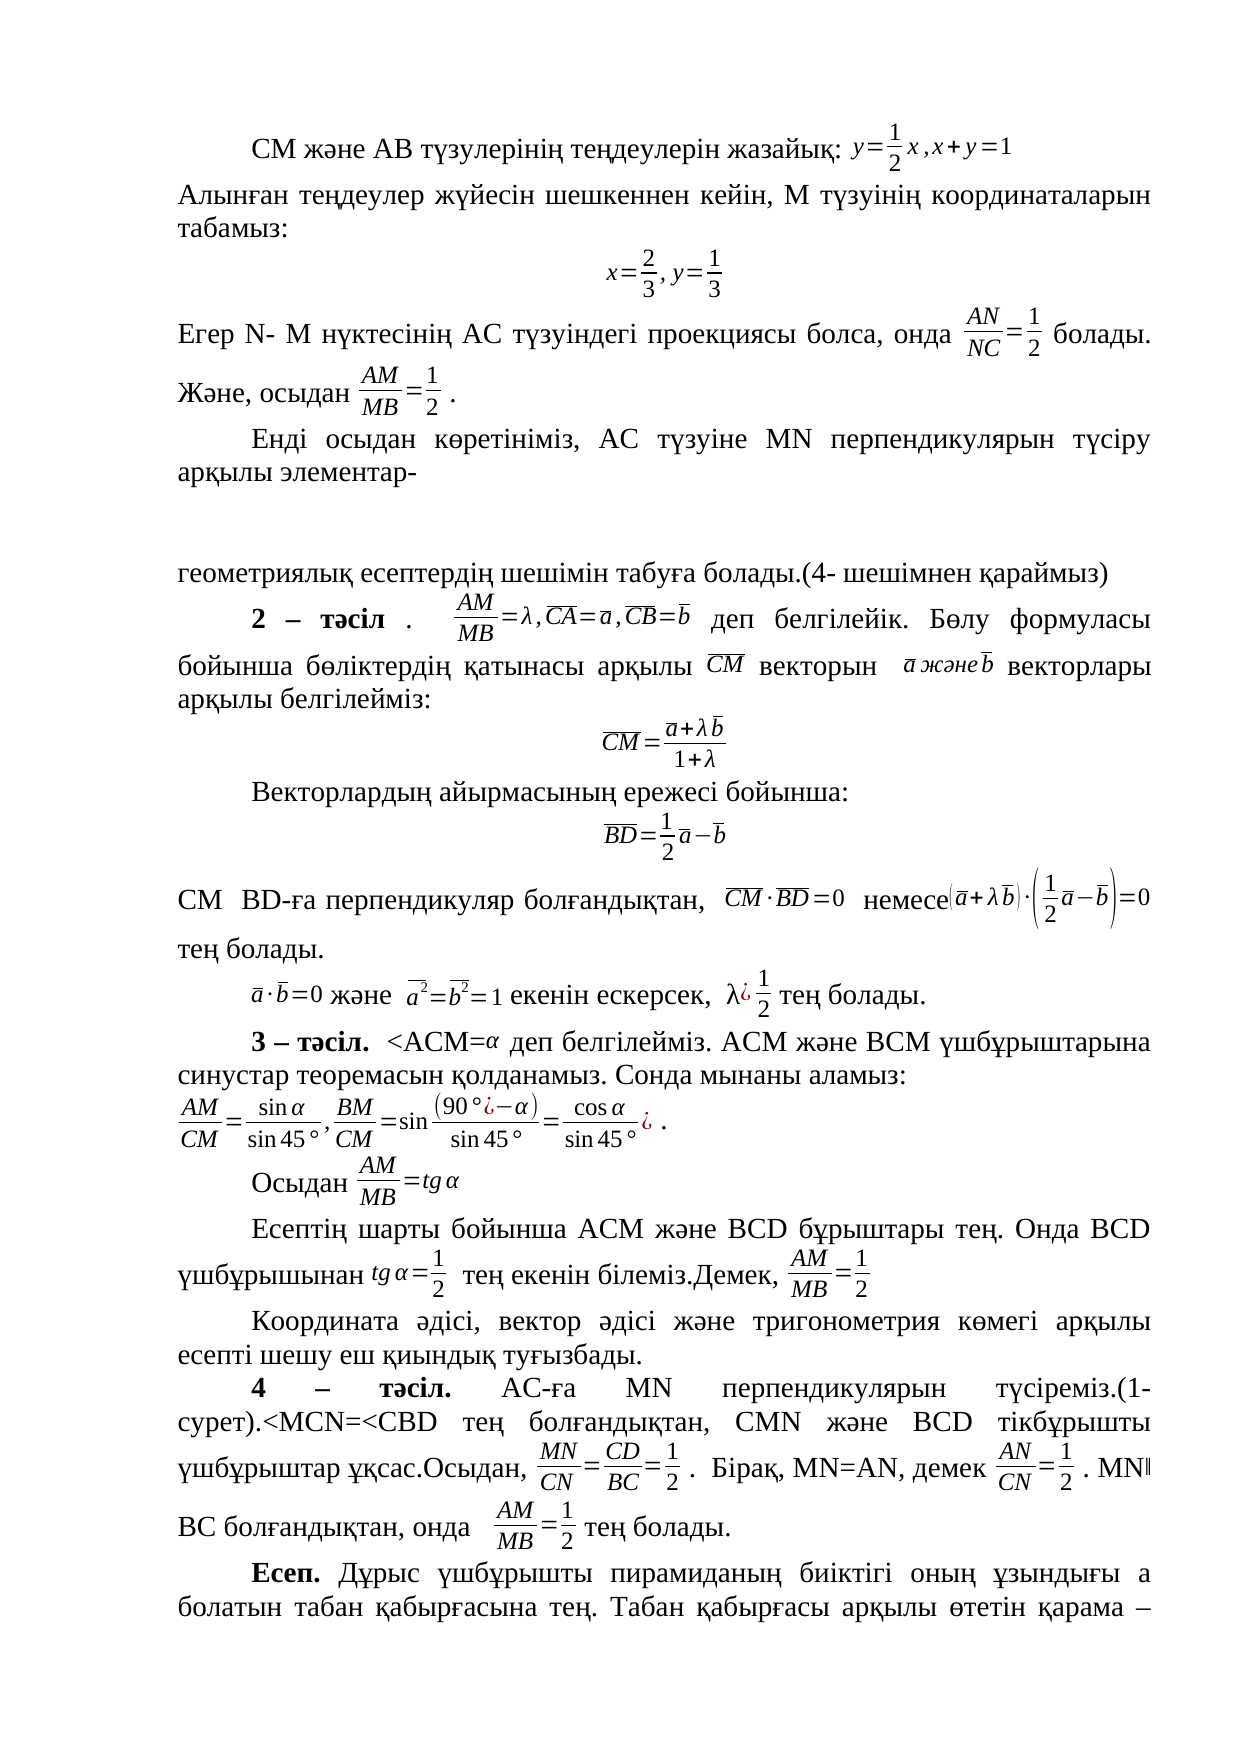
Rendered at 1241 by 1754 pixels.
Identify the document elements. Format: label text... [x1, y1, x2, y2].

text CM BD-ға перпендикуляр болғандықтан, немесе тең болады. [177, 866, 1152, 965]
text Векторлардың айырмасының ережесі бойынша: [177, 774, 1152, 807]
text Осыдан [177, 1152, 1152, 1211]
text Есептің шарты бойынша ACM және BCD бұрыштары тең. Онда BCD үшбұрышынан тең екенін білеміз.Демек, [177, 1211, 1152, 1303]
text және екенін ескерсек, λ тең болады. [177, 965, 1152, 1024]
text 4 – тәсіл. АС-ға MN перпендикулярын түсіреміз.(1-сурет).<MCN=<CBD тең болғандықтан, CMN және BCD тікбұрышты үшбұрыштар ұқсас.Осыдан, . Бірақ, MN=AN, демек . MNBC болғандықтан, онда тең болады. [177, 1371, 1152, 1556]
text Енді осыдан көретініміз, АС түзуіне MN перпендикулярын түсіру арқылы элементар- [177, 421, 1152, 488]
text 3 – тәсіл. <ACM= деп белгілейміз. ACM және BCM үшбұрыштарына синустар теоремасын қолданамыз. Сонда мынаны аламыз: [177, 1024, 1152, 1091]
text геометриялық есептердің шешімін табуға болады.(4- шешімнен қараймыз) [177, 555, 1152, 589]
text Егер N- М нүктесінің АС түзуіндегі проекциясы болса, онда болады. Және, осыдан . [177, 303, 1152, 421]
text СМ және АВ түзулерінің теңдеулерін жазайық: [177, 118, 1152, 177]
text 2 – тәсіл . деп белгілейік. Бөлу формуласы бойынша бөліктердің қатынасы арқылы векторын векторлары арқылы белгілейміз: [177, 589, 1152, 715]
text Алынған теңдеулер жүйесін шешкеннен кейін, М түзуінің координаталарын табамыз: [177, 177, 1152, 244]
text . [177, 1091, 1152, 1152]
text Координата әдісі, вектор әдісі және тригонометрия көмегі арқылы есепті шешу еш қиындық туғызбады. [177, 1303, 1152, 1371]
